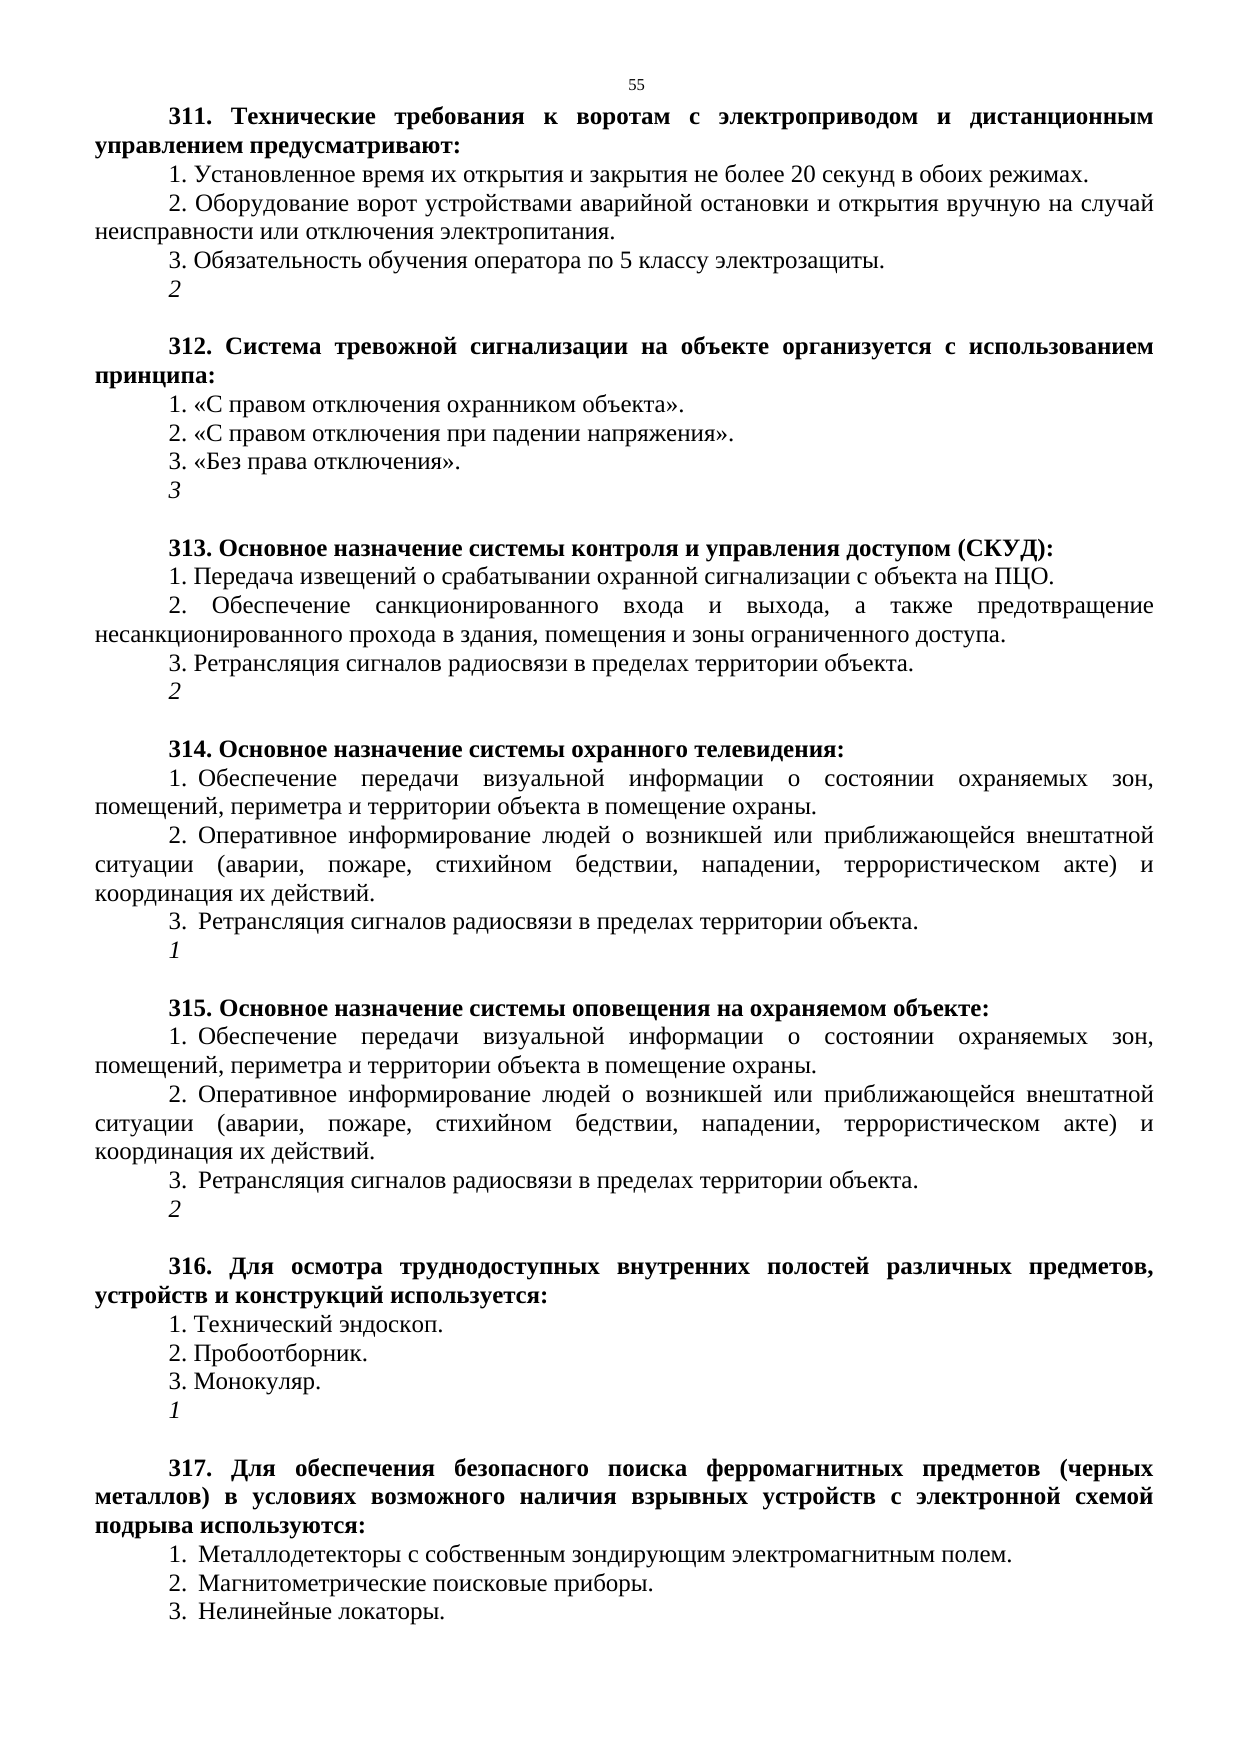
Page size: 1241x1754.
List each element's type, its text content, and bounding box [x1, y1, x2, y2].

list 317. Для обеспечения безопасного поиска ферромагнитных предметов (черных металлов) в условиях возможного наличия взрывных устройств с электронной схемой подрыва используются: [94, 1453, 1155, 1539]
text 3 [94, 475, 1155, 504]
list 1. «С правом отключения охранником объекта». [94, 389, 1155, 418]
list 1. Установленное время их открытия и закрытия не более 20 секунд в обоих режимах. [94, 159, 1155, 188]
list 2. Магнитометрические поисковые приборы. [94, 1568, 1155, 1596]
list 1. Металлодетекторы с собственным зондирующим электромагнитным полем. [94, 1539, 1155, 1568]
list 2. Обеспечение санкционированного входа и выхода, а также предотвращение несанкционированного прохода в здания, помещения и зоны ограниченного доступа. [94, 590, 1155, 648]
list 1. Технический эндоскоп. [94, 1309, 1155, 1338]
list 315. Основное назначение системы оповещения на охраняемом объекте: [94, 993, 1155, 1021]
list 2. «С правом отключения при падении напряжения». [94, 418, 1155, 446]
list 313. Основное назначение системы контроля и управления доступом (СКУД): [94, 533, 1155, 561]
list 2. Оперативное информирование людей о возникшей или приближающейся внештатной ситуации (аварии, пожаре, стихийном бедствии, нападении, террористическом акте) и координация их действий. [94, 820, 1155, 906]
list 312. Система тревожной сигнализации на объекте организуется с использованием принципа: [94, 331, 1155, 389]
list 311. Технические требования к воротам с электроприводом и дистанционным управлением предусматривают: [94, 101, 1155, 159]
list 3. Ретрансляция сигналов радиосвязи в пределах территории объекта. [94, 648, 1155, 676]
text 1 [94, 935, 1155, 964]
list 2. Оборудование ворот устройствами аварийной остановки и открытия вручную на случай неисправности или отключения электропитания. [94, 188, 1155, 245]
list 316. Для осмотра труднодоступных внутренних полостей различных предметов, устройств и конструкций используется: [94, 1251, 1155, 1309]
list 2. Оперативное информирование людей о возникшей или приближающейся внештатной ситуации (аварии, пожаре, стихийном бедствии, нападении, террористическом акте) и координация их действий. [94, 1079, 1155, 1165]
list 1. Обеспечение передачи визуальной информации о состоянии охраняемых зон, помещений, периметра и территории объекта в помещение охраны. [94, 763, 1155, 820]
text 2 [94, 274, 1155, 303]
list 1. Передача извещений о срабатывании охранной сигнализации с объекта на ПЦО. [94, 561, 1155, 590]
list 3. Монокуляр. [94, 1366, 1155, 1395]
list 3. Ретрансляция сигналов радиосвязи в пределах территории объекта. [94, 906, 1155, 935]
text 2 [94, 676, 1155, 705]
list 2. Пробоотборник. [94, 1338, 1155, 1366]
text 2 [94, 1194, 1155, 1223]
list 1. Обеспечение передачи визуальной информации о состоянии охраняемых зон, помещений, периметра и территории объекта в помещение охраны. [94, 1021, 1155, 1079]
list 3. Ретрансляция сигналов радиосвязи в пределах территории объекта. [94, 1165, 1155, 1194]
list 3. «Без права отключения». [94, 446, 1155, 475]
list 314. Основное назначение системы охранного телевидения: [94, 734, 1155, 763]
list 3. Обязательность обучения оператора по 5 классу электрозащиты. [94, 245, 1155, 274]
list 3. Нелинейные локаторы. [94, 1596, 1155, 1625]
text 1 [94, 1395, 1155, 1424]
